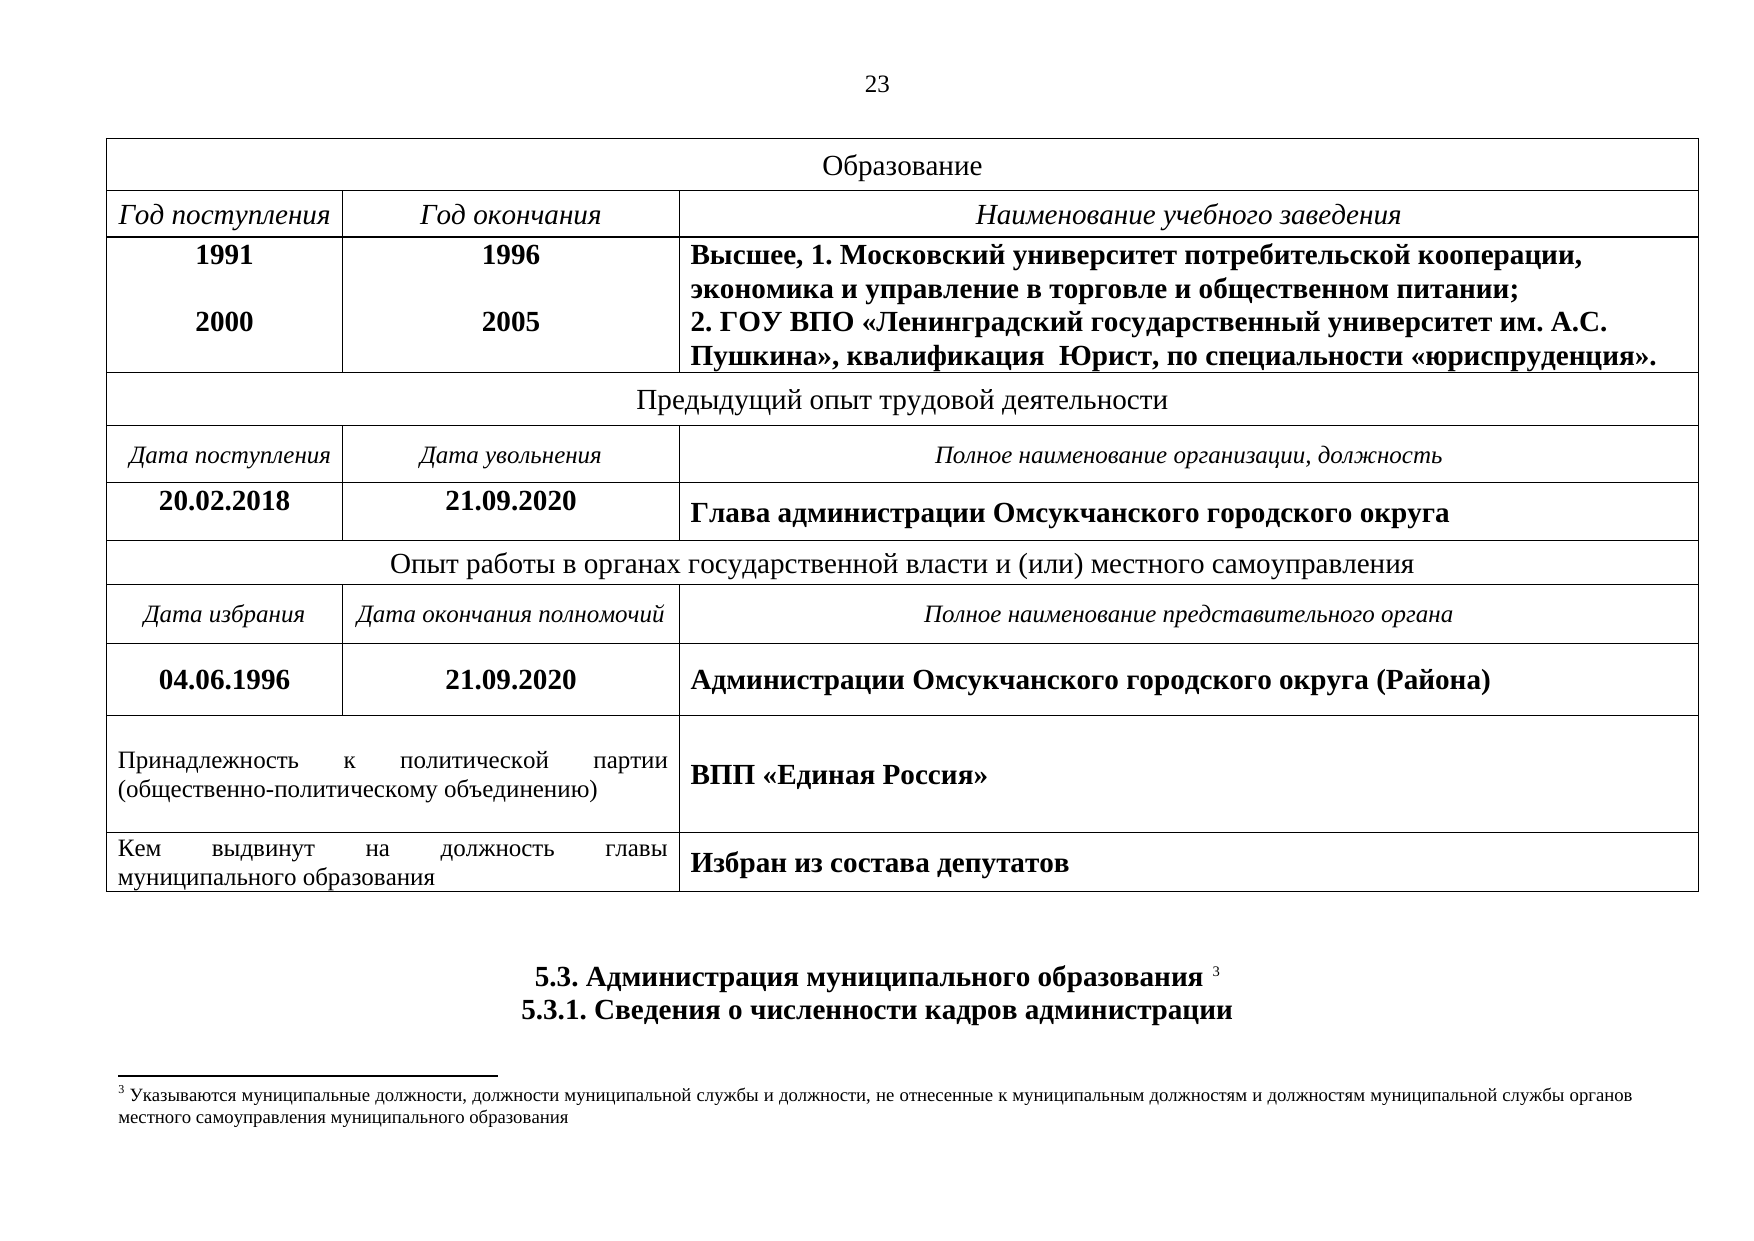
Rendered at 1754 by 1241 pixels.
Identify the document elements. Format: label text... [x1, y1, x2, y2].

table_cell Полное наименование представительного органа [680, 585, 1698, 642]
table_cell 1991 2000 [107, 238, 342, 372]
table_cell Полное наименование организации, должность [680, 426, 1698, 482]
table_cell ВПП «Единая Россия» [680, 716, 1698, 832]
table_cell Опыт работы в органах государственной власти и (или) местного самоуправления [107, 541, 1698, 584]
table_cell Дата окончания полномочий [343, 585, 679, 642]
table_cell Предыдущий опыт трудовой деятельности [107, 373, 1698, 425]
table_cell Глава администрации Омсукчанского городского округа [680, 483, 1698, 540]
table_cell Дата избрания [107, 585, 342, 642]
table_cell Высшее, 1. Московский университет потребительской кооперации, экономика и управление в торговле и общественном питании; 2. ГОУ ВПО «Ленинградский государственный университет им. А.С. Пушкина», квалификация Юрист, по специальности «юриспруденция». [680, 238, 1698, 372]
table_cell Избран из состава депутатов [680, 833, 1698, 891]
table_cell 04.06.1996 [107, 644, 342, 714]
table_cell Наименование учебного заведения [680, 191, 1698, 236]
table_cell Дата поступления [107, 426, 342, 482]
table_cell Дата увольнения [343, 426, 679, 482]
table_cell 21.09.2020 [343, 483, 679, 540]
text 5.3.1. Сведения о численности кадров администрации [118, 992, 1636, 1026]
table_cell Образование [107, 139, 1698, 190]
table_cell 21.09.2020 [343, 644, 679, 714]
table_cell Принадлежность к политической партии (общественно-политическому объединению) [107, 716, 679, 832]
table_cell 20.02.2018 [107, 483, 342, 540]
table_cell Год окончания [343, 191, 679, 236]
text 5.3. Администрация муниципального образования1 [118, 959, 1636, 992]
table_cell Администрации Омсукчанского городского округа (Района) [680, 644, 1698, 714]
table_cell Кем выдвинут на должность главы муниципального образования [107, 833, 679, 891]
table_cell Год поступления [107, 191, 342, 236]
table_cell 1996 2005 [343, 238, 679, 372]
